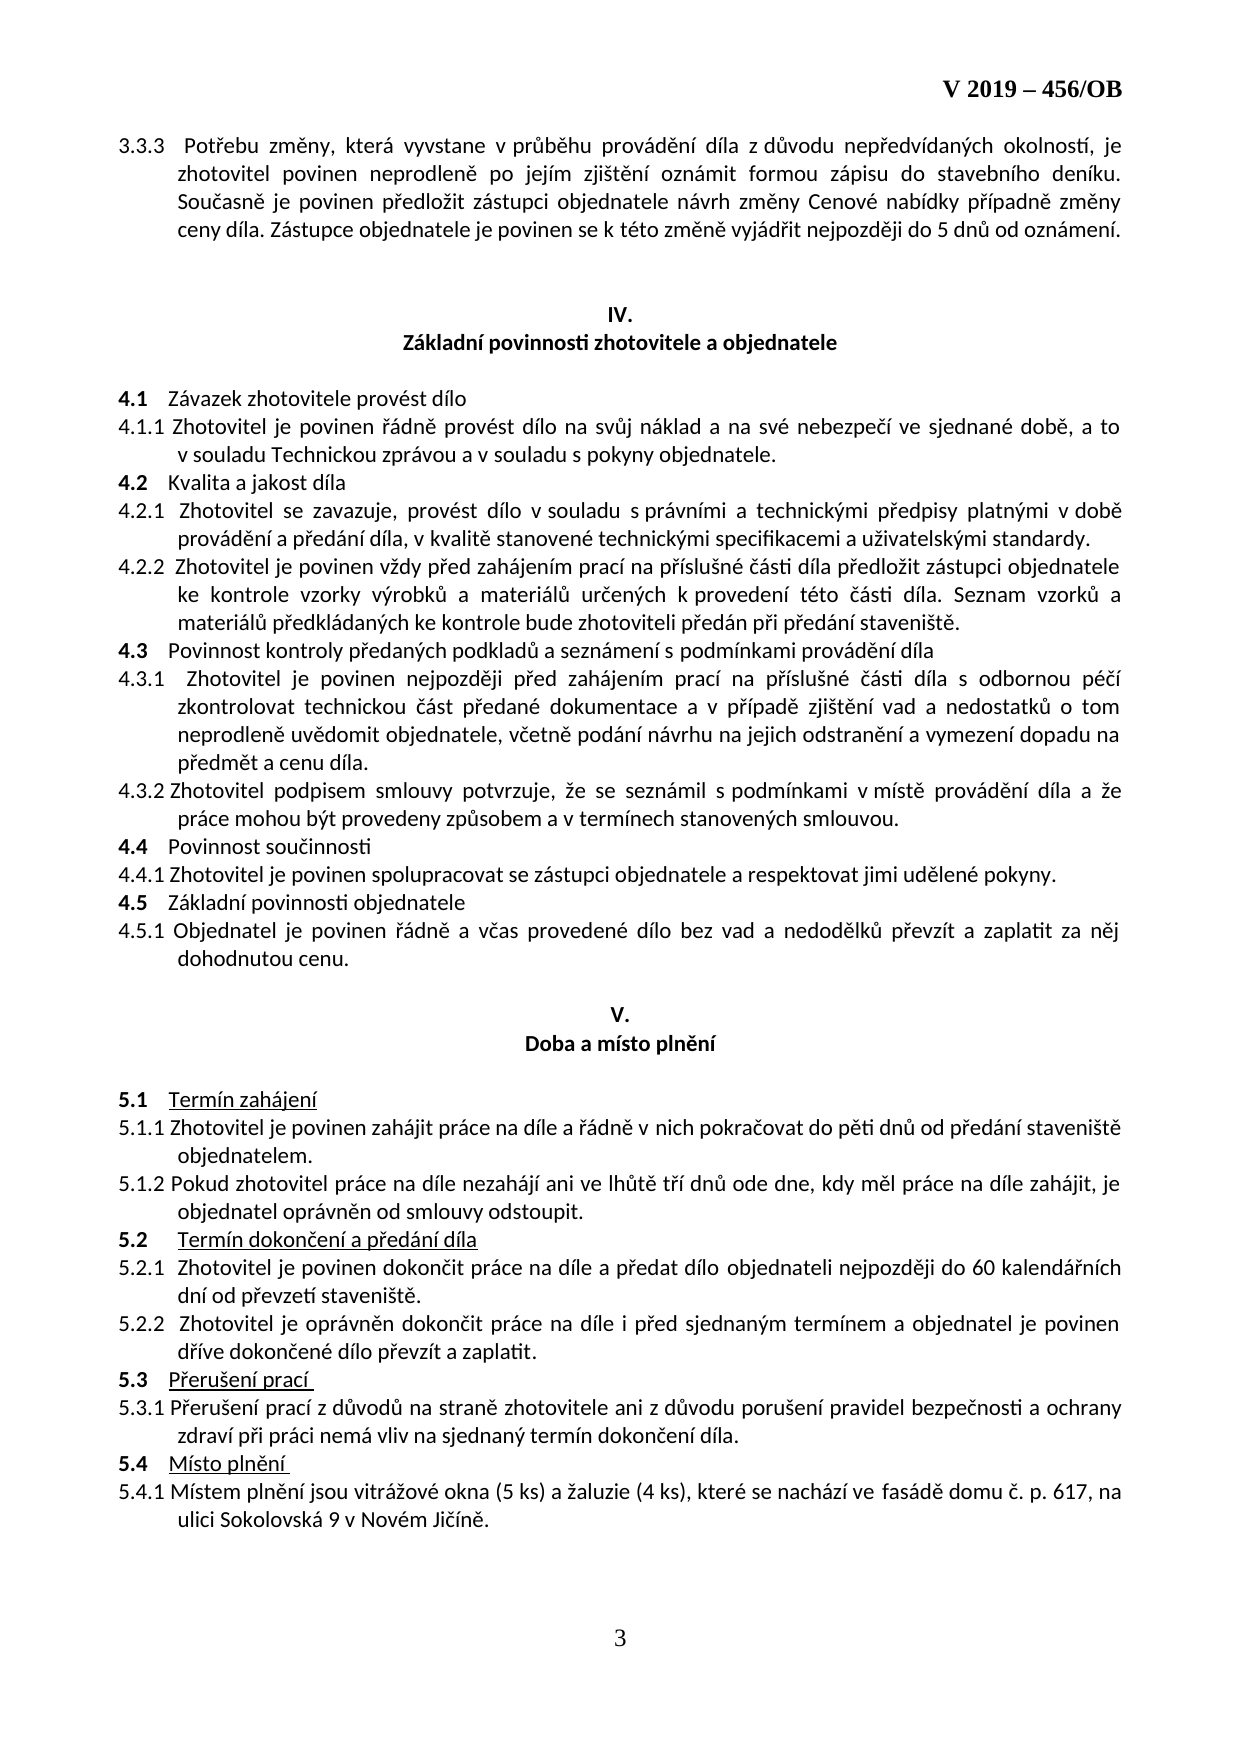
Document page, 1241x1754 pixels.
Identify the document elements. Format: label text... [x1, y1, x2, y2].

text 4.5 Základní povinnosti objednatele [118, 888, 1122, 917]
text 4.3.1 Zhotovitel je povinen nejpozději před zahájením prací na příslušné části díla s odbornou péčí zkontrolovat technickou část předané dokumentace a v případě zjištění vad a nedostatků o tom neprodleně uvědomit objednatele, včetně podání návrhu na jejich odstranění a vymezení dopadu na předmět a cenu díla. [118, 664, 1122, 776]
text 4.2 Kvalita a jakost díla [118, 468, 1122, 496]
text 4.1 Závazek zhotovitele provést dílo [118, 384, 1122, 412]
text 4.3.2 Zhotovitel podpisem smlouvy potvrzuje, že se seznámil s podmínkami v místě provádění díla a že práce mohou být provedeny způsobem a v termínech stanovených smlouvou. [118, 776, 1122, 832]
text 4.2.2 Zhotovitel je povinen vždy před zahájením prací na příslušné části díla předložit zástupci objednatele ke kontrole vzorky výrobků a materiálů určených k provedení této části díla. Seznam vzorků a materiálů předkládaných ke kontrole bude zhotoviteli předán při předání staveniště. [118, 552, 1122, 636]
text 5.2.1 Zhotovitel je povinen dokončit práce na díle a předat dílo objednateli nejpozději do 60 kalendářních dní od převzetí staveniště. [118, 1253, 1122, 1309]
text Doba a místo plnění [118, 1029, 1122, 1057]
text 4.2.1 Zhotovitel se zavazuje, provést dílo v souladu s právními a technickými předpisy platnými v době provádění a předání díla, v kvalitě stanovené technickými specifikacemi a uživatelskými standardy. [118, 496, 1122, 552]
text 4.4.1 Zhotovitel je povinen spolupracovat se zástupci objednatele a respektovat jimi udělené pokyny. [118, 861, 1122, 888]
text Základní povinnosti zhotovitele a objednatele [118, 328, 1122, 356]
text V. [118, 1001, 1122, 1029]
text IV. [118, 300, 1122, 328]
text 3.3.3 Potřebu změny, která vyvstane v průběhu provádění díla z důvodu nepředvídaných okolností, je zhotovitel povinen neprodleně po jejím zjištění oznámit formou zápisu do stavebního deníku. Současně je povinen předložit zástupci objednatele návrh změny Cenové nabídky případně změny ceny díla. Zástupce objednatele je povinen se k této změně vyjádřit nejpozději do 5 dnů od oznámení. [118, 131, 1122, 272]
text 5.3 Přerušení prací [118, 1365, 1122, 1393]
text 4.1.1 Zhotovitel je povinen řádně provést dílo na svůj náklad a na své nebezpečí ve sjednané době, a to v souladu Technickou zprávou a v souladu s pokyny objednatele. [118, 412, 1122, 468]
text 5.1.1 Zhotovitel je povinen zahájit práce na díle a řádně v nich pokračovat do pěti dnů od předání staveniště objednatelem. [118, 1113, 1122, 1169]
text 5.1.2 Pokud zhotovitel práce na díle nezahájí ani ve lhůtě tří dnů ode dne, kdy měl práce na díle zahájit, je objednatel oprávněn od smlouvy odstoupit. [118, 1169, 1122, 1225]
text 4.5.1 Objednatel je povinen řádně a včas provedené dílo bez vad a nedodělků převzít a zaplatit za něj dohodnutou cenu. [118, 917, 1122, 973]
text 5.4 Místo plnění [118, 1449, 1122, 1477]
text 4.3 Povinnost kontroly předaných podkladů a seznámení s podmínkami provádění díla [118, 636, 1122, 664]
text 5.4.1 Místem plnění jsou vitrážové okna (5 ks) a žaluzie (4 ks), které se nachází ve fasádě domu č. p. 617, na ulici Sokolovská 9 v Novém Jičíně. [118, 1477, 1122, 1533]
text 4.4 Povinnost součinnosti [118, 832, 1122, 861]
text 5.1 Termín zahájení [118, 1085, 1122, 1113]
text 5.2 Termín dokončení a předání díla [118, 1225, 1122, 1253]
text 5.2.2 Zhotovitel je oprávněn dokončit práce na díle i před sjednaným termínem a objednatel je povinen dříve dokončené dílo převzít a zaplatit. [118, 1309, 1122, 1365]
text 5.3.1 Přerušení prací z důvodů na straně zhotovitele ani z důvodu porušení pravidel bezpečnosti a ochrany zdraví při práci nemá vliv na sjednaný termín dokončení díla. [118, 1393, 1122, 1449]
